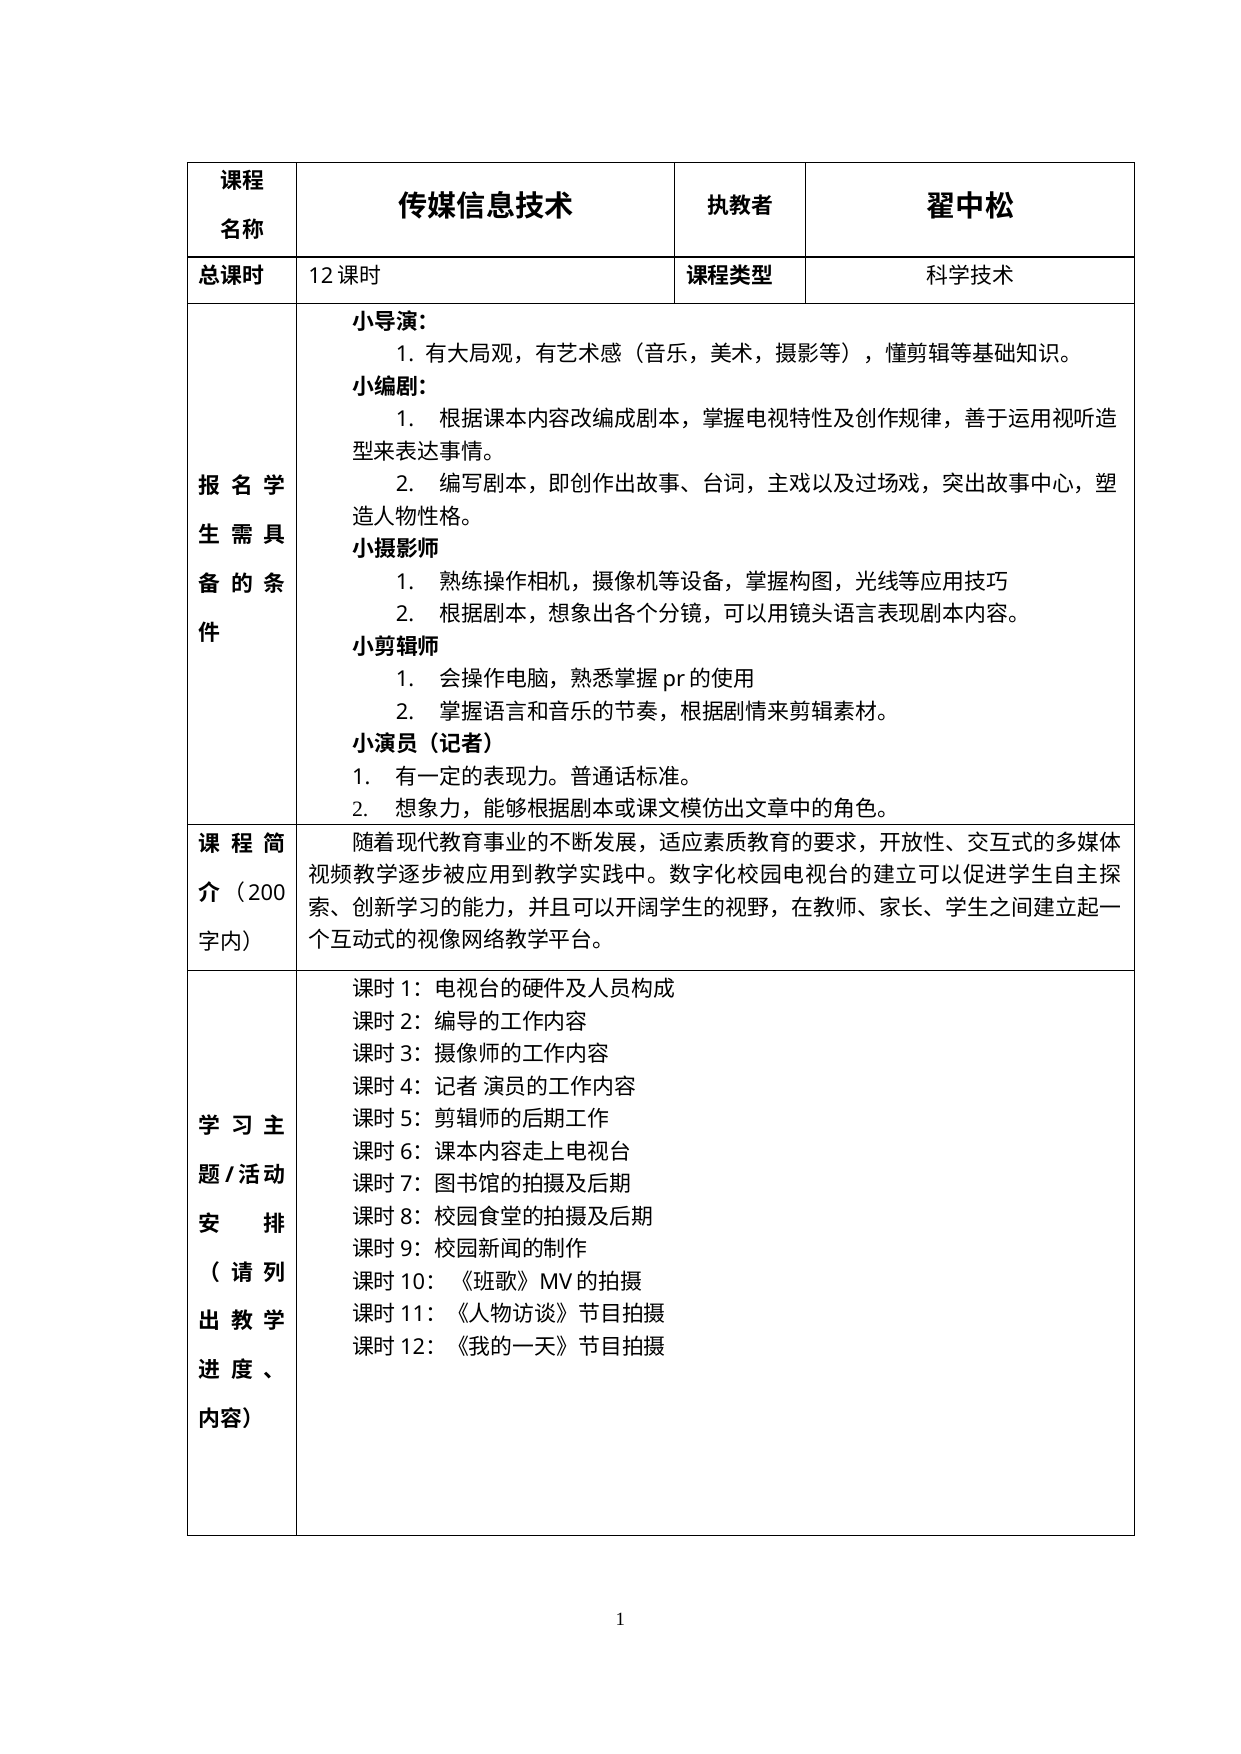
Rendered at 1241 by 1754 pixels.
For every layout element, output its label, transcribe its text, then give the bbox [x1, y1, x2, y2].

table_cell 学习主题/活动安排（请列出教学进度、内容） [188, 971, 296, 1535]
table_header 课程 名称 [188, 163, 296, 256]
table_header 执教者 [675, 163, 805, 256]
table_header 翟中松 [806, 163, 1134, 256]
table_cell 随着现代教育事业的不断发展，适应素质教育的要求，开放性、交互式的多媒体视频教学逐步被应用到教学实践中。数字化校园电视台的建立可以促进学生自主探索、创新学习的能力，并且可以开阔学生的视野，在教师、家长、学生之间建立起一个互动式的视像网络教学平台。 [297, 825, 1134, 970]
table_cell 12课时 [297, 258, 674, 302]
table_cell 课程类型 [675, 258, 805, 302]
table_cell 科学技术 [806, 258, 1134, 302]
table_cell 课时1：电视台的硬件及人员构成 课时2：编导的工作内容 课时3：摄像师的工作内容 课时4：记者 演员的工作内容 课时5：剪辑师的后期工作 课时6：课本内容走上电视台 课时7：图书馆的拍摄及后期 课时8：校园食堂的拍摄及后期 课时9：校园新闻的制作 课时10： 《班歌》MV的拍摄 课时11：《人物访谈》节目拍摄 课时12：《我的一天》节目拍摄 [297, 971, 1134, 1535]
table_cell 报名学生需具备的条件 [188, 304, 296, 823]
table_cell 小导演： 有大局观，有艺术感（音乐，美术，摄影等），懂剪辑等基础知识。 小编剧： 根据课本内容改编成剧本，掌握电视特性及创作规律，善于运用视听造型来表达事情。 编写剧本，即创作出故事、台词，主戏以及过场戏，突出故事中心，塑造人物性格。 小摄影师 熟练操作相机，摄像机等设备，掌握构图，光线等应用技巧 根据剧本，想象出各个分镜，可以用镜头语言表现剧本内容。 小剪辑师 会操作电脑，熟悉掌握pr的使用 掌握语言和音乐的节奏，根据剧情来剪辑素材。 小演员（记者） 有一定的表现力。普通话标准。 想象力，能够根据剧本或课文模仿出文章中的角色。 [297, 304, 1134, 823]
table_cell 课程简介（200字内） [188, 825, 296, 970]
table_header 传媒信息技术 [297, 163, 674, 256]
table_cell 总课时 [188, 258, 296, 302]
